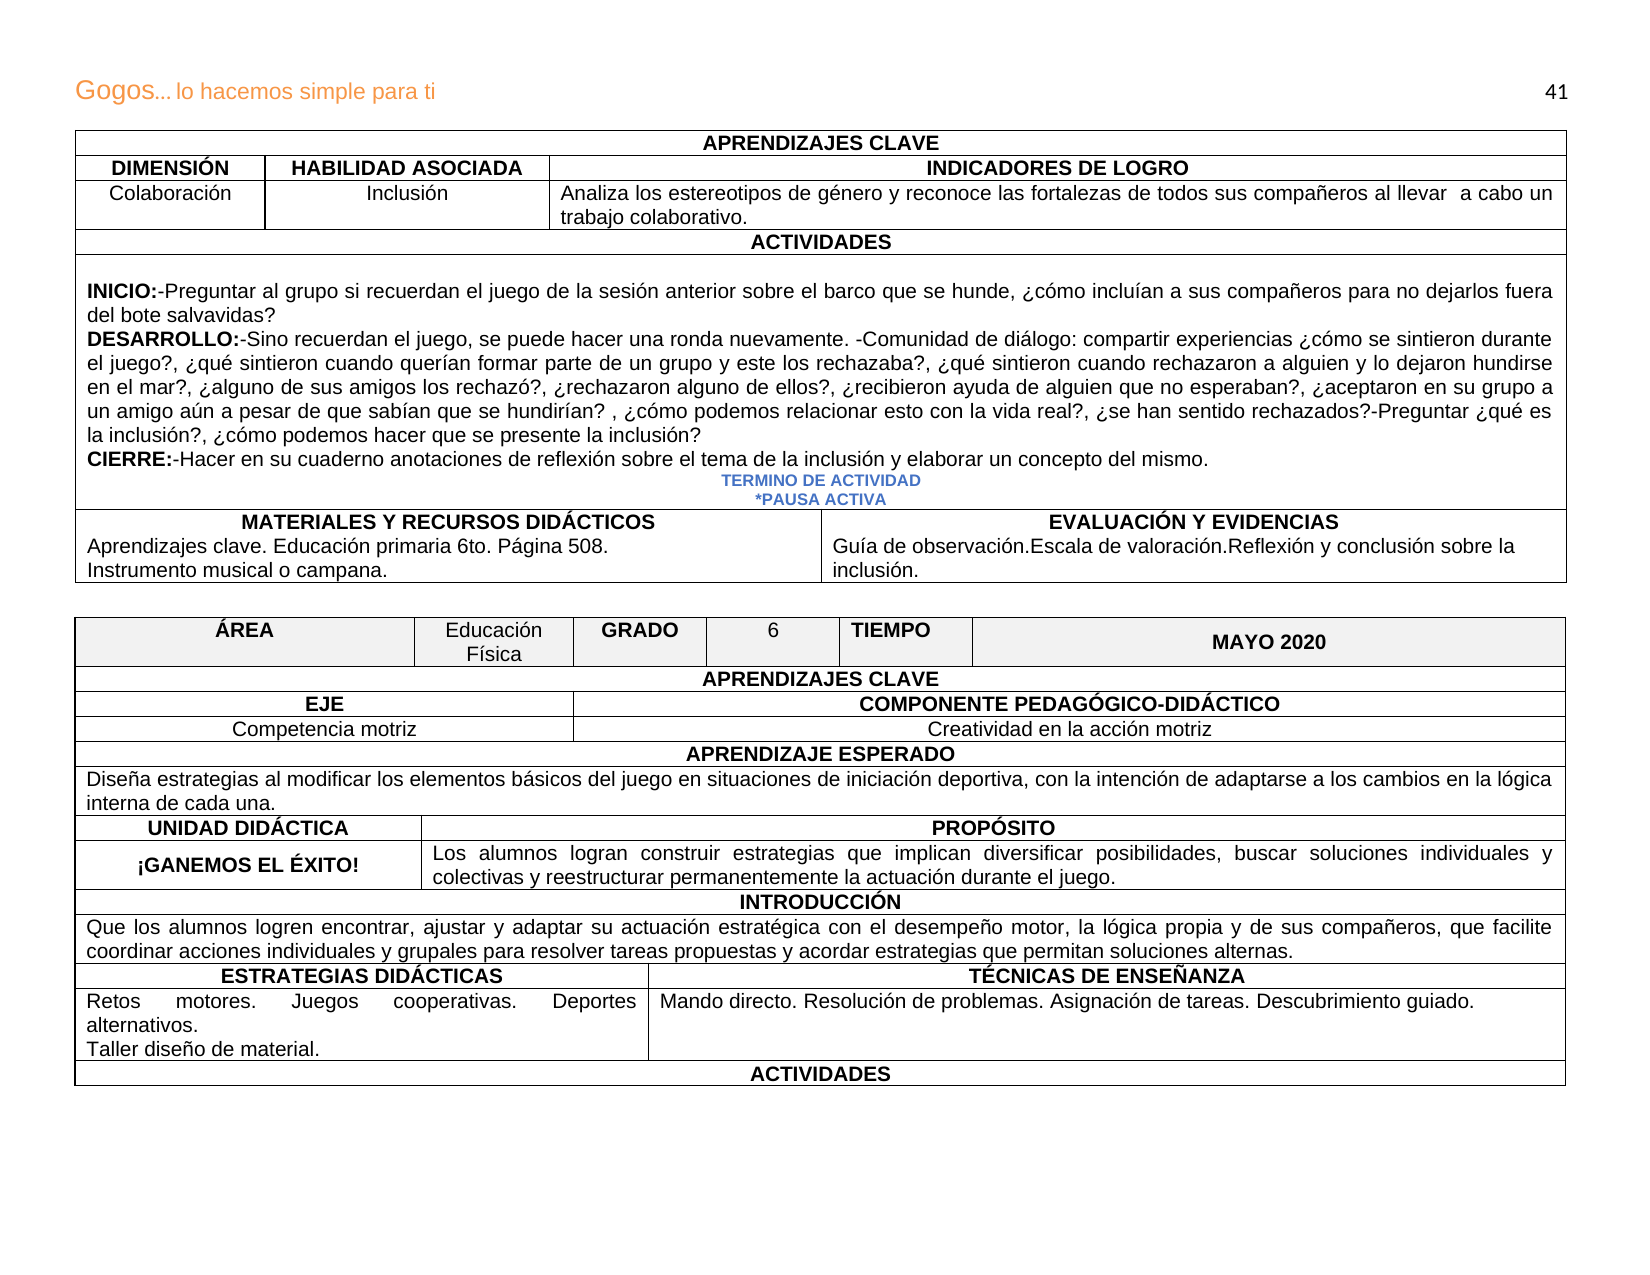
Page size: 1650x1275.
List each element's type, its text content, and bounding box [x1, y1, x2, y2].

table_cell TÉCNICAS DE ENSEÑANZA [649, 964, 1565, 987]
table_cell APRENDIZAJES CLAVE [76, 667, 1565, 691]
table_cell UNIDAD DIDÁCTICA [76, 816, 421, 839]
table_header ÁREA [76, 618, 414, 666]
table_cell ACTIVIDADES [76, 230, 1566, 254]
table_header MAYO 2020 [973, 618, 1565, 666]
table_cell Analiza los estereotipos de género y reconoce las fortalezas de todos sus compañeros al llevar a cabo un trabajo colaborativo. [550, 181, 1566, 229]
table_header TIEMPO [840, 618, 972, 666]
table_cell EJE [76, 692, 573, 716]
table_cell Inclusión [266, 181, 549, 229]
table_header 6 [707, 618, 839, 666]
table_cell MATERIALES Y RECURSOS DIDÁCTICOS Aprendizajes clave. Educación primaria 6to. Página 508. Instrumento musical o campana. [76, 510, 821, 582]
table_cell APRENDIZAJE ESPERADO [76, 742, 1565, 766]
table_header Educación Física [415, 618, 573, 666]
table_cell ESTRATEGIAS DIDÁCTICAS [76, 964, 648, 987]
table_cell PROPÓSITO [422, 816, 1565, 839]
table_cell ACTIVIDADES [76, 1061, 1565, 1085]
table_cell Diseña estrategias al modificar los elementos básicos del juego en situaciones de iniciación deportiva, con la intención de adaptarse a los cambios en la lógica interna de cada una. [76, 767, 1565, 814]
table_cell APRENDIZAJES CLAVE [76, 131, 1566, 155]
table_cell Los alumnos logran construir estrategias que implican diversificar posibilidades, buscar soluciones individuales y colectivas y reestructurar permanentemente la actuación durante el juego. [422, 841, 1565, 888]
table_cell DIMENSIÓN [76, 156, 264, 180]
table_cell Colaboración [76, 181, 264, 229]
table_cell HABILIDAD ASOCIADA [266, 156, 549, 180]
table_cell INICIO:-Preguntar al grupo si recuerdan el juego de la sesión anterior sobre el barco que se hunde, ¿cómo incluían a sus compañeros para no dejarlos fuera del bote salvavidas? DESARROLLO:-Sino recuerdan el juego, se puede hacer una ronda nuevamente. -Comunidad de diálogo: compartir experiencias ¿cómo se sintieron durante el juego?, ¿qué sintieron cuando querían formar parte de un grupo y este los rechazaba?, ¿qué sintieron cuando rechazaron a alguien y lo dejaron hundirse en el mar?, ¿alguno de sus amigos los rechazó?, ¿rechazaron alguno de ellos?, ¿recibieron ayuda de alguien que no esperaban?, ¿aceptaron en su grupo a un amigo aún a pesar de que sabían que se hundirían? , ¿cómo podemos relacionar esto con la vida real?, ¿se han sentido rechazados?-Preguntar ¿qué es la inclusión?, ¿cómo podemos hacer que se presente la inclusión? CIERRE:-Hacer en su cuaderno anotaciones de reflexión sobre el tema de la inclusión y elaborar un concepto del mismo. TERMINO DE ACTIVIDAD *PAUSA ACTIVA [76, 255, 1566, 509]
table_cell Competencia motriz [76, 717, 573, 741]
table_cell INDICADORES DE LOGRO [550, 156, 1566, 180]
table_cell Mando directo. Resolución de problemas. Asignación de tareas. Descubrimiento guiado. [649, 989, 1565, 1060]
table_header GRADO [574, 618, 706, 666]
table_cell Creatividad en la acción motriz [574, 717, 1565, 741]
table_cell COMPONENTE PEDAGÓGICO-DIDÁCTICO [574, 692, 1565, 716]
table_cell EVALUACIÓN Y EVIDENCIAS Guía de observación.Escala de valoración.Reflexión y conclusión sobre la inclusión. [822, 510, 1566, 582]
table_cell Que los alumnos logren encontrar, ajustar y adaptar su actuación estratégica con el desempeño motor, la lógica propia y de sus compañeros, que facilite coordinar acciones individuales y grupales para resolver tareas propuestas y acordar estrategias que permitan soluciones alternas. [76, 915, 1565, 962]
table_cell ¡ganemos el éxito! [76, 841, 421, 888]
table_cell Retos motores. Juegos cooperativas. Deportes alternativos. Taller diseño de material. [76, 989, 648, 1060]
table_cell INTRODUCCIÓN [76, 890, 1565, 913]
